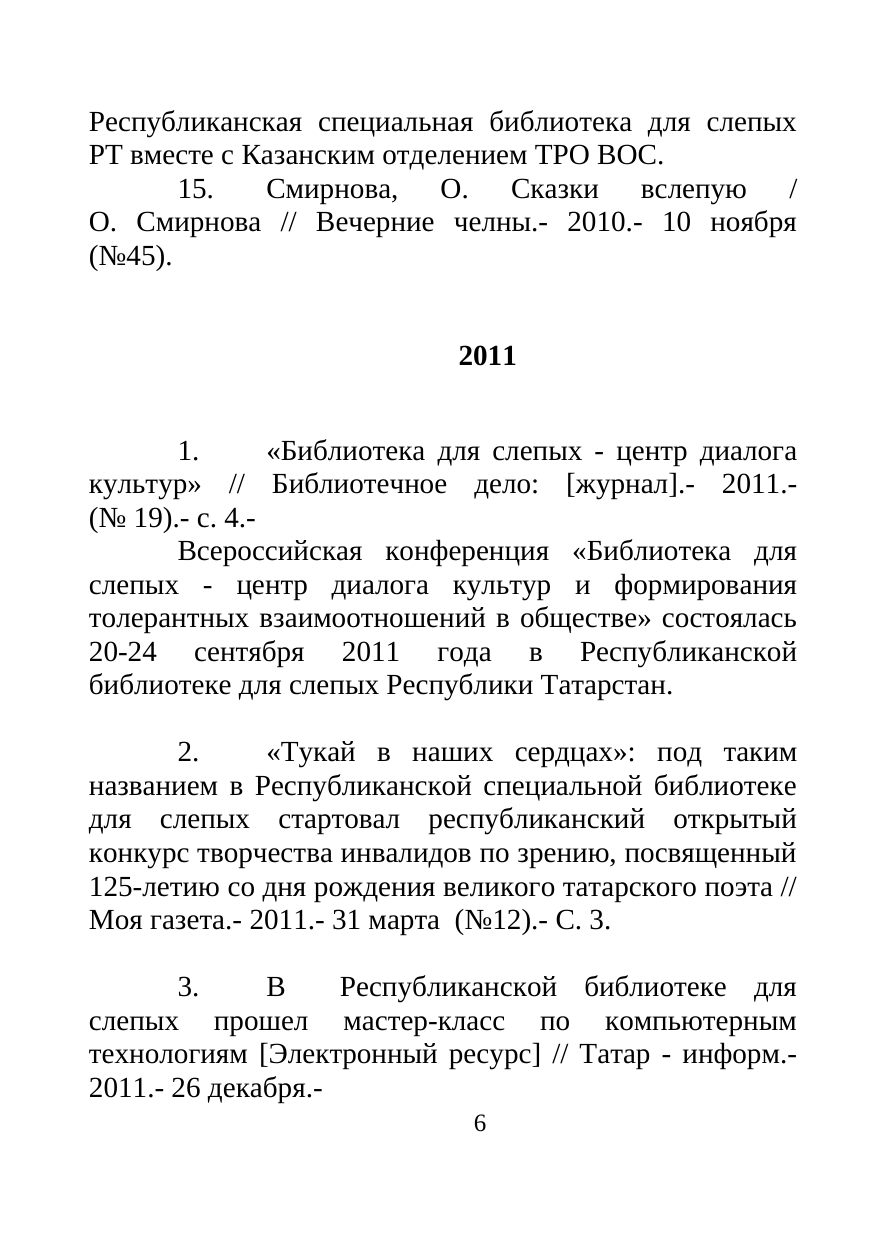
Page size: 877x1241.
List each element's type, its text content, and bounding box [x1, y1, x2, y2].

list В Республиканской библиотеке для слепых прошел мастер-класс по компьютерным технологиям [Электронный ресурс] // Татар - информ.- 2011.- 26 декабря.- [89, 969, 797, 1103]
list «Тукай в наших сердцах»: под таким названием в Республиканской специальной библиотеке для слепых стартовал республиканский открытый конкурс творчества инвалидов по зрению, посвященный 125-летию со дня рождения великого татарского поэта // Моя газета.- 2011.- 31 марта (№12).- С. 3. [89, 734, 797, 936]
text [89, 104, 797, 171]
list Всероссийская конференция «Библиотека для слепых - центр диалога культур и формирования толерантных взаимоотношений в обществе» состоялась 20-24 сентября 2011 года в Республиканской библиотеке для слепых Республики Татарстан. [89, 533, 797, 701]
list Смирнова, О. Сказки вслепую / О. Смирнова // Вечерние челны.- 2010.- 10 ноября (№45). [89, 171, 797, 271]
text 2011 [89, 338, 797, 372]
list «Библиотека для слепых - центр диалога культур» // Библиотечное дело: [журнал].- 2011.- (№ 19).- с. 4.- [89, 433, 797, 533]
